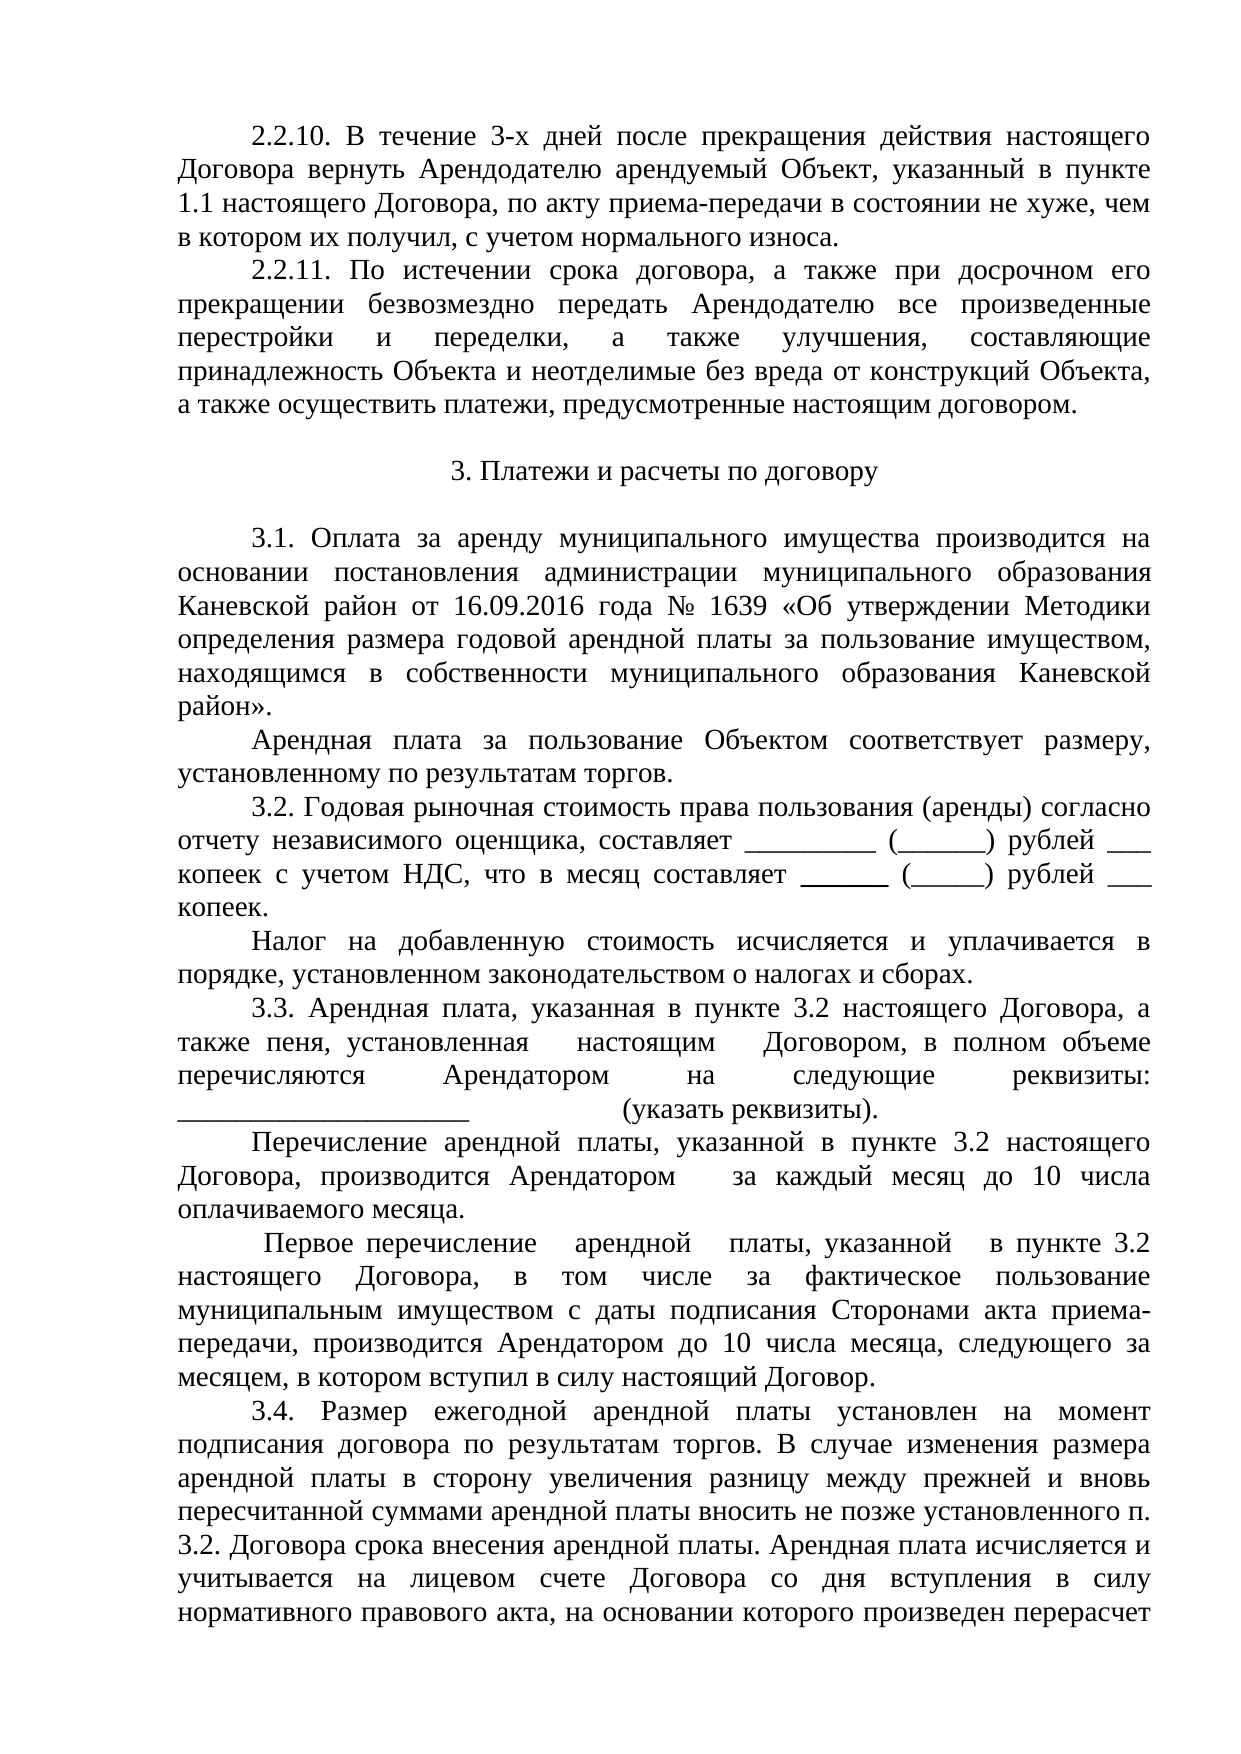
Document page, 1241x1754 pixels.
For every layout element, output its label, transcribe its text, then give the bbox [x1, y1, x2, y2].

text 3.1. Оплата за аренду муниципального имущества производится на основании постановления администрации муниципального образования Каневской район от 16.09.2016 года № 1639 «Об утверждении Методики определения размера годовой арендной платы за пользование имуществом, находящимся в собственности муниципального образования Каневской район». [177, 521, 1152, 722]
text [177, 1393, 1152, 1627]
text Налог на добавленную стоимость исчисляется и уплачивается в порядке, установленном законодательством о налогах и сборах. [177, 923, 1152, 990]
text 3.2. Годовая рыночная стоимость права пользования (аренды) согласно отчету независимого оценщика, составляет _________ (______) рублей ___ копеек с учетом НДС, что в месяц составляет ______ (_____) рублей ___ копеек. [177, 789, 1152, 923]
text 2.2.11. По истечении срока договора, а также при досрочном его прекращении безвозмездно передать Арендодателю все произведенные перестройки и переделки, а также улучшения, составляющие принадлежность Объекта и неотделимые без вреда от конструкций Объекта, а также осуществить платежи, предусмотренные настоящим договором. [177, 252, 1152, 420]
text 3. Платежи и расчеты по договору [177, 453, 1152, 487]
text 2.2.10. В течение 3-х дней после прекращения действия настоящего Договора вернуть Арендодателю арендуемый Объект, указанный в пункте 1.1 настоящего Договора, по акту приема-передачи в состоянии не хуже, чем в котором их получил, с учетом нормального износа. [177, 118, 1152, 252]
text Первое перечисление арендной платы, указанной в пункте 3.2 настоящего Договора, в том числе за фактическое пользование муниципальным имуществом с даты подписания Сторонами акта приема-передачи, производится Арендатором до 10 числа месяца, следующего за месяцем, в котором вступил в силу настоящий Договор. [177, 1225, 1152, 1393]
text 3.3. Арендная плата, указанная в пункте 3.2 настоящего Договора, а также пеня, установленная настоящим Договором, в полном объеме перечисляются Арендатором на следующие реквизиты: ____________________ (указать реквизиты). [177, 990, 1152, 1124]
text Арендная плата за пользование Объектом соответствует размеру, установленному по результатам торгов. [177, 722, 1152, 789]
text Перечисление арендной платы, указанной в пункте 3.2 настоящего Договора, производится Арендатором за каждый месяц до 10 числа оплачиваемого месяца. [177, 1124, 1152, 1225]
